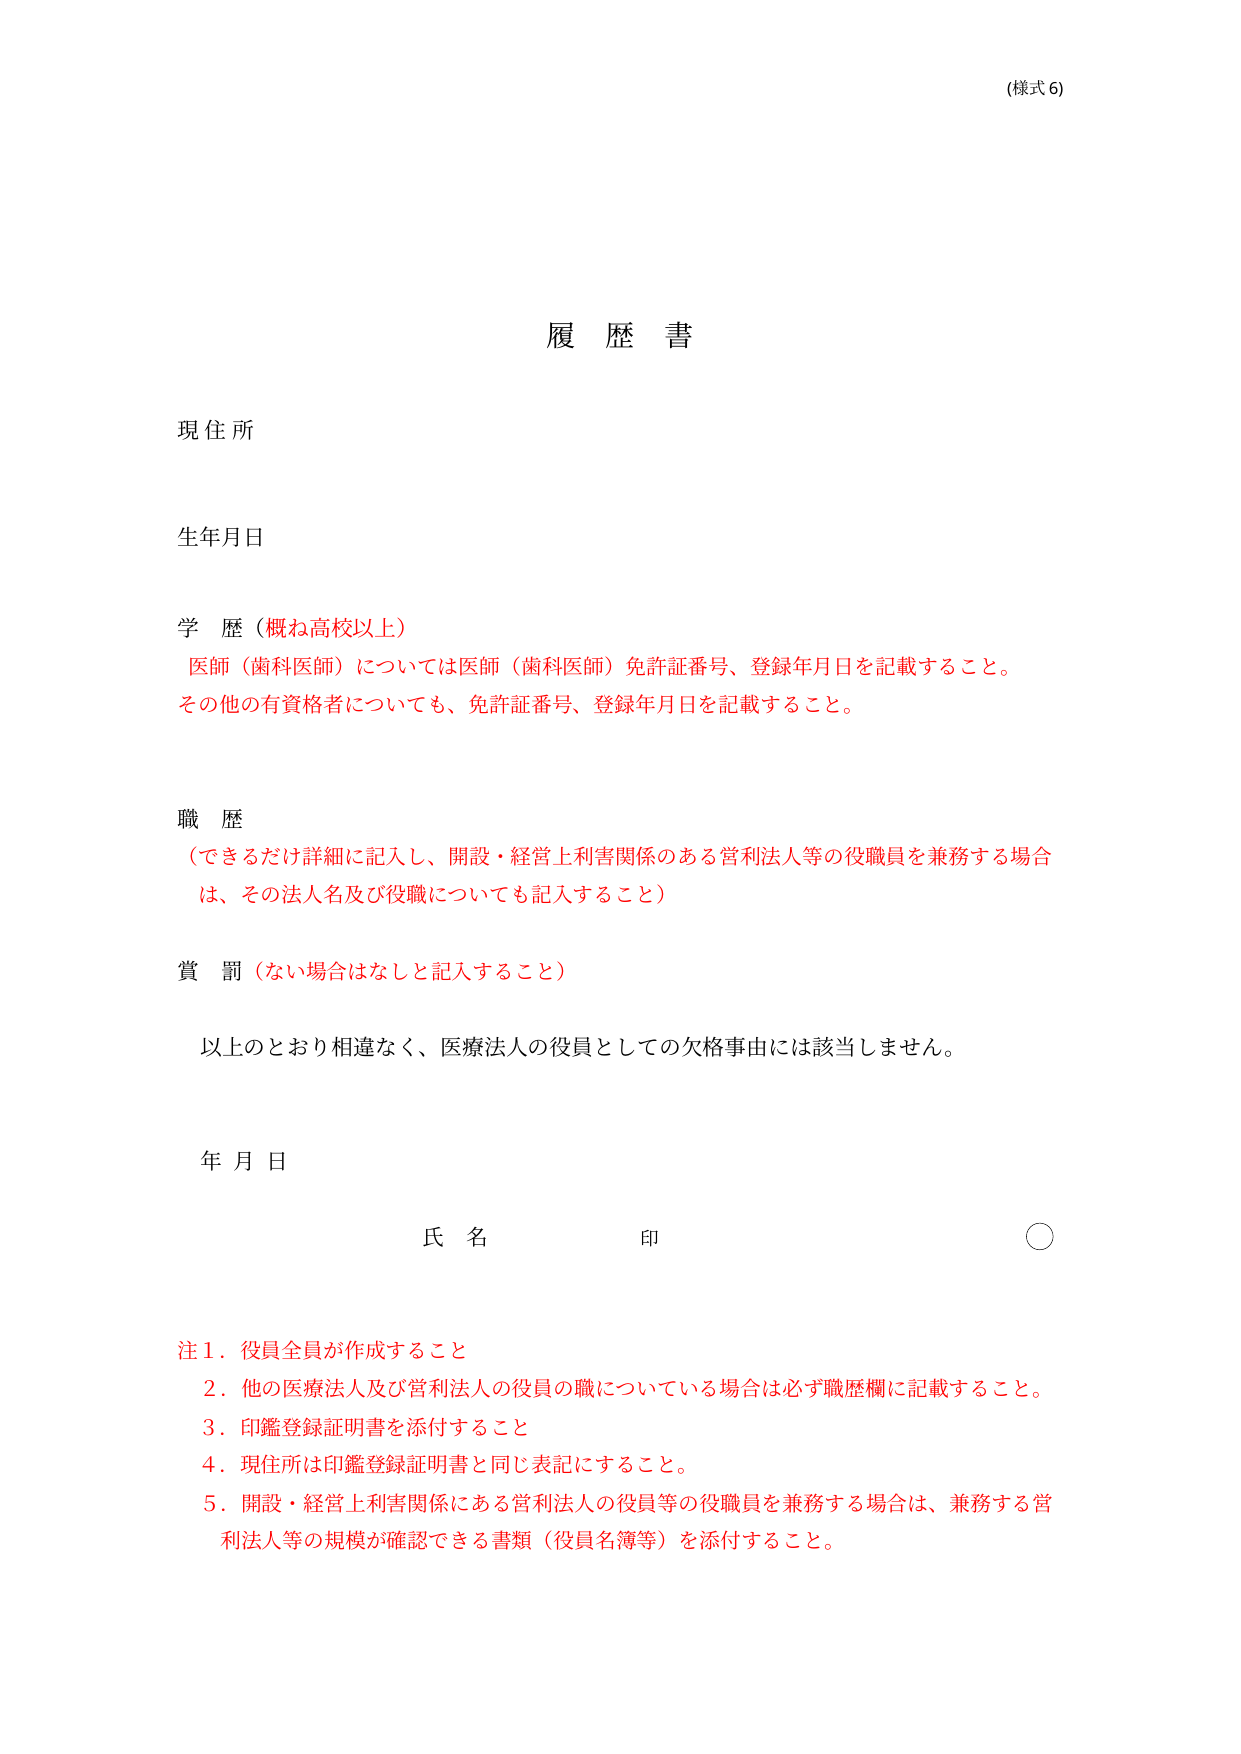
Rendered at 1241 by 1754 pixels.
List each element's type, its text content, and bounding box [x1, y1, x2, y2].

text 職 歴 [177, 798, 1063, 837]
text その他の有資格者についても、免許証番号、登録年月日を記載すること。 [177, 684, 1063, 722]
text 賞 罰（ない場合はなしと記入すること） [177, 951, 1063, 989]
text 学 歴（概ね高校以上） [177, 608, 1063, 646]
text 生年月日 [177, 517, 1063, 555]
text 氏 名 印 [177, 1217, 1063, 1255]
text 現 住 所 [177, 410, 1063, 448]
text 履 歴 書 [177, 296, 1063, 372]
text （できるだけ詳細に記入し、開設・経営上利害関係のある営利法人等の役職員を兼務する場合は、その法人名及び役職についても記入すること） [177, 837, 1063, 913]
text 医師（歯科医師）については医師（歯科医師）免許証番号、登録年月日を記載すること。 [177, 646, 1063, 684]
text ３．印鑑登録証明書を添付すること [177, 1407, 1063, 1445]
text ５．開設・経営上利害関係にある営利法人の役員等の役職員を兼務する場合は、兼務する営利法人等の規模が確認できる書類（役員名簿等）を添付すること。 [199, 1483, 1063, 1559]
text ４．現住所は印鑑登録証明書と同じ表記にすること。 [177, 1445, 1063, 1483]
text 注１．役員全員が作成すること [177, 1331, 1063, 1369]
text 以上のとおり相違なく、医療法人の役員としての欠格事由には該当しません。 [177, 1027, 1063, 1065]
text ２．他の医療法人及び営利法人の役員の職についている場合は必ず職歴欄に記載すること。 [199, 1369, 1063, 1407]
text 年 月 日 [177, 1141, 1063, 1179]
